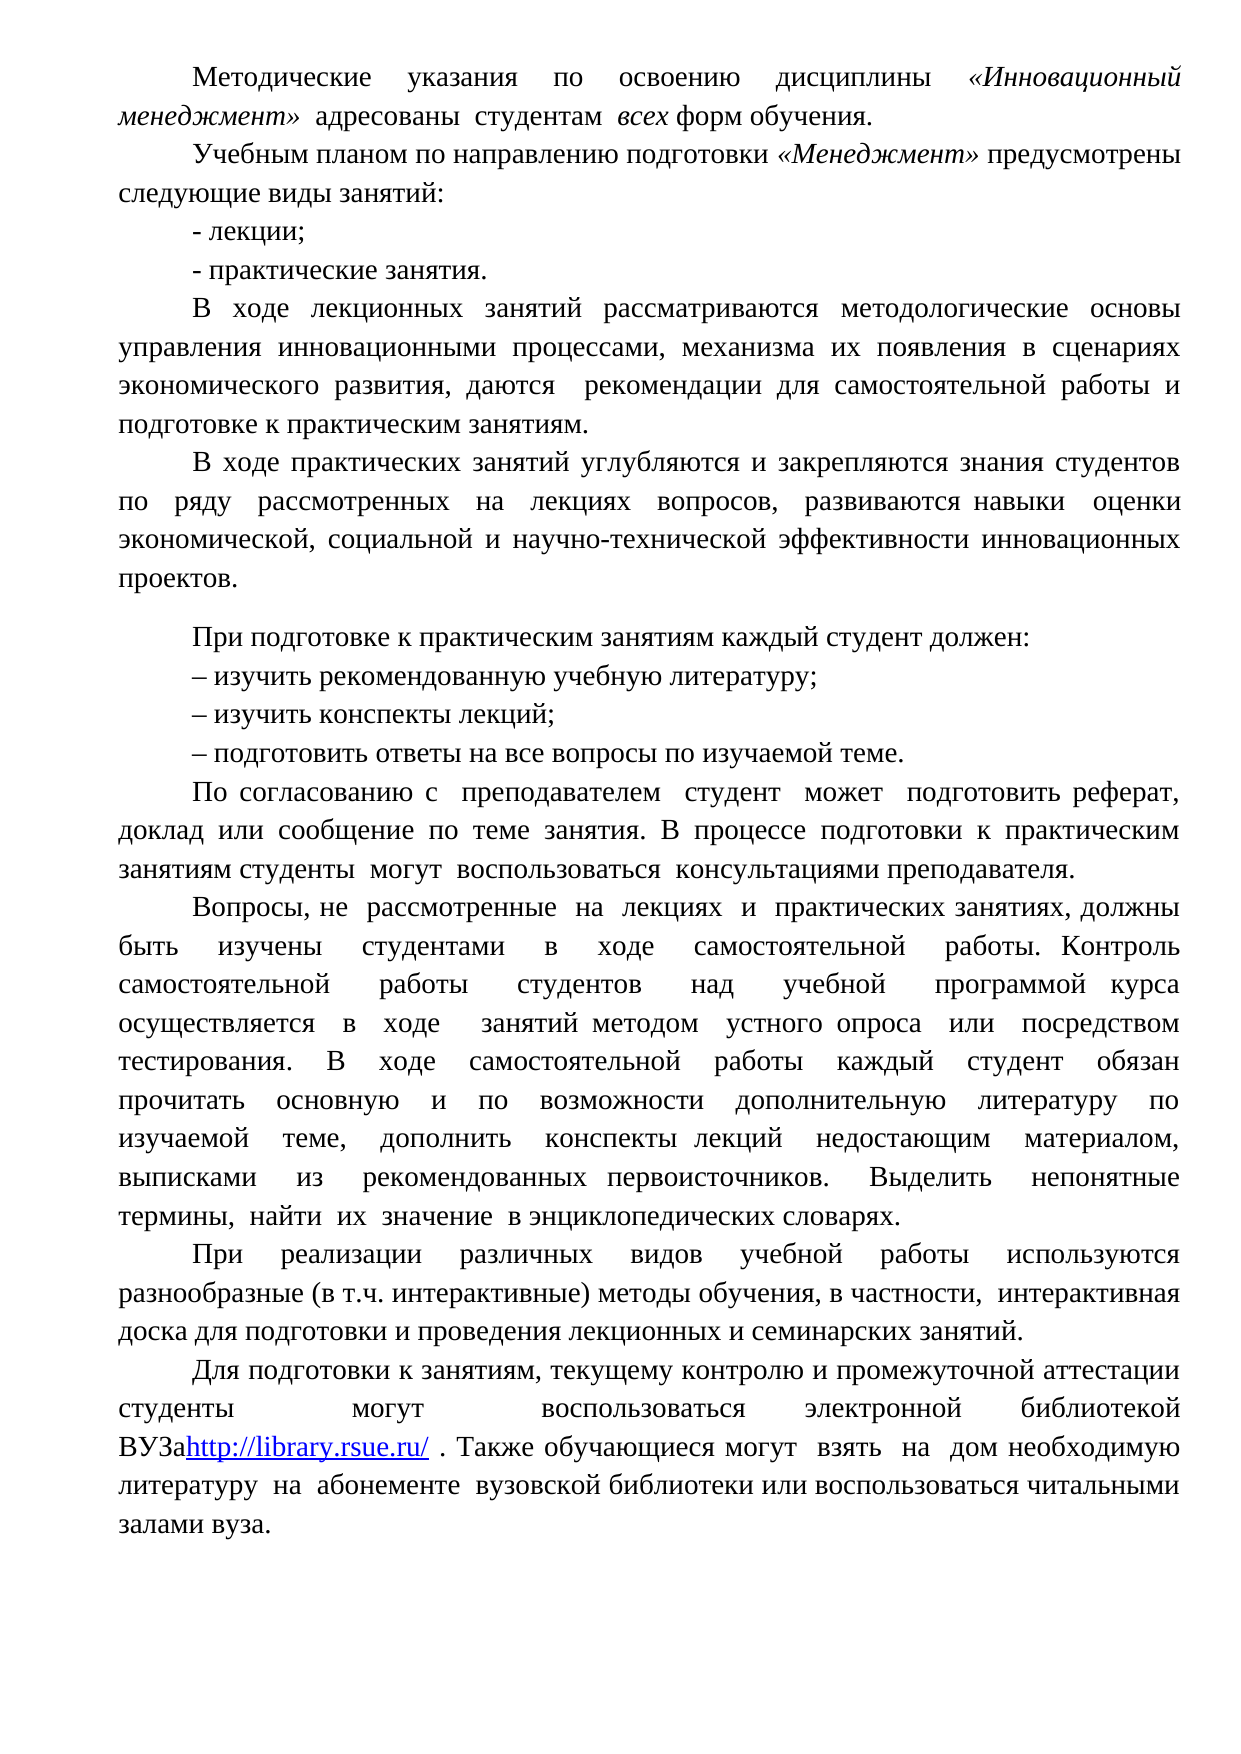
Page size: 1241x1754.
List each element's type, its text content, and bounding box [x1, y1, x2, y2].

text Учебным планом по направлению подготовки «Менеджмент» предусмотрены следующие виды занятий: [118, 136, 1181, 208]
text Вопросы, не рассмотренные на лекциях и практических занятиях, должны быть изучены студентами в ходе самостоятельной работы. Контроль самостоятельной работы студентов над учебной программой курса осуществляется в ходе занятий методом устного опроса или посредством тестирования. В ходе самостоятельной работы каждый студент обязан прочитать основную и по возможности дополнительную литературу по изучаемой теме, дополнить конспекты лекций недостающим материалом, выписками из рекомендованных первоисточников. Выделить непонятные термины, найти их значение в энциклопедических словарях. [118, 889, 1181, 1231]
text В ходе практических занятий углубляются и закрепляются знания студентов по ряду рассмотренных на лекциях вопросов, развиваются навыки оценки экономической, социальной и научно-технической эффективности инновационных проектов. [118, 444, 1181, 594]
text Методические указания по освоению дисциплины «Инновационный менеджмент» адресованы студентам всех форм обучения. [118, 59, 1181, 131]
text – изучить конспекты лекций; [118, 697, 1181, 730]
text По согласованию с преподавателем студент может подготовить реферат, доклад или сообщение по теме занятия. В процессе подготовки к практическим занятиям студенты могут воспользоваться консультациями преподавателя. [118, 774, 1181, 884]
text Для подготовки к занятиям, текущему контролю и промежуточной аттестации студенты могут воспользоваться электронной библиотекой ВУЗаhttp://library.rsue.ru/ . Также обучающиеся могут взять на дом необходимую литературу на абонементе вузовской библиотеки или воспользоваться читальными залами вуза. [118, 1352, 1181, 1539]
text При реализации различных видов учебной работы используются разнообразные (в т.ч. интерактивные) методы обучения, в частности, интерактивная доска для подготовки и проведения лекционных и семинарских занятий. [118, 1236, 1181, 1347]
text - практические занятия. [118, 252, 1181, 285]
text При подготовке к практическим занятиям каждый студент должен: [118, 619, 1181, 653]
text – подготовить ответы на все вопросы по изучаемой теме. [118, 735, 1181, 769]
text В ходе лекционных занятий рассматриваются методологические основы управления инновационными процессами, механизма их появления в сценариях экономического развития, даются рекомендации для самостоятельной работы и подготовке к практическим занятиям. [118, 290, 1181, 439]
text - лекции; [118, 213, 1181, 247]
text – изучить рекомендованную учебную литературу; [118, 658, 1181, 692]
